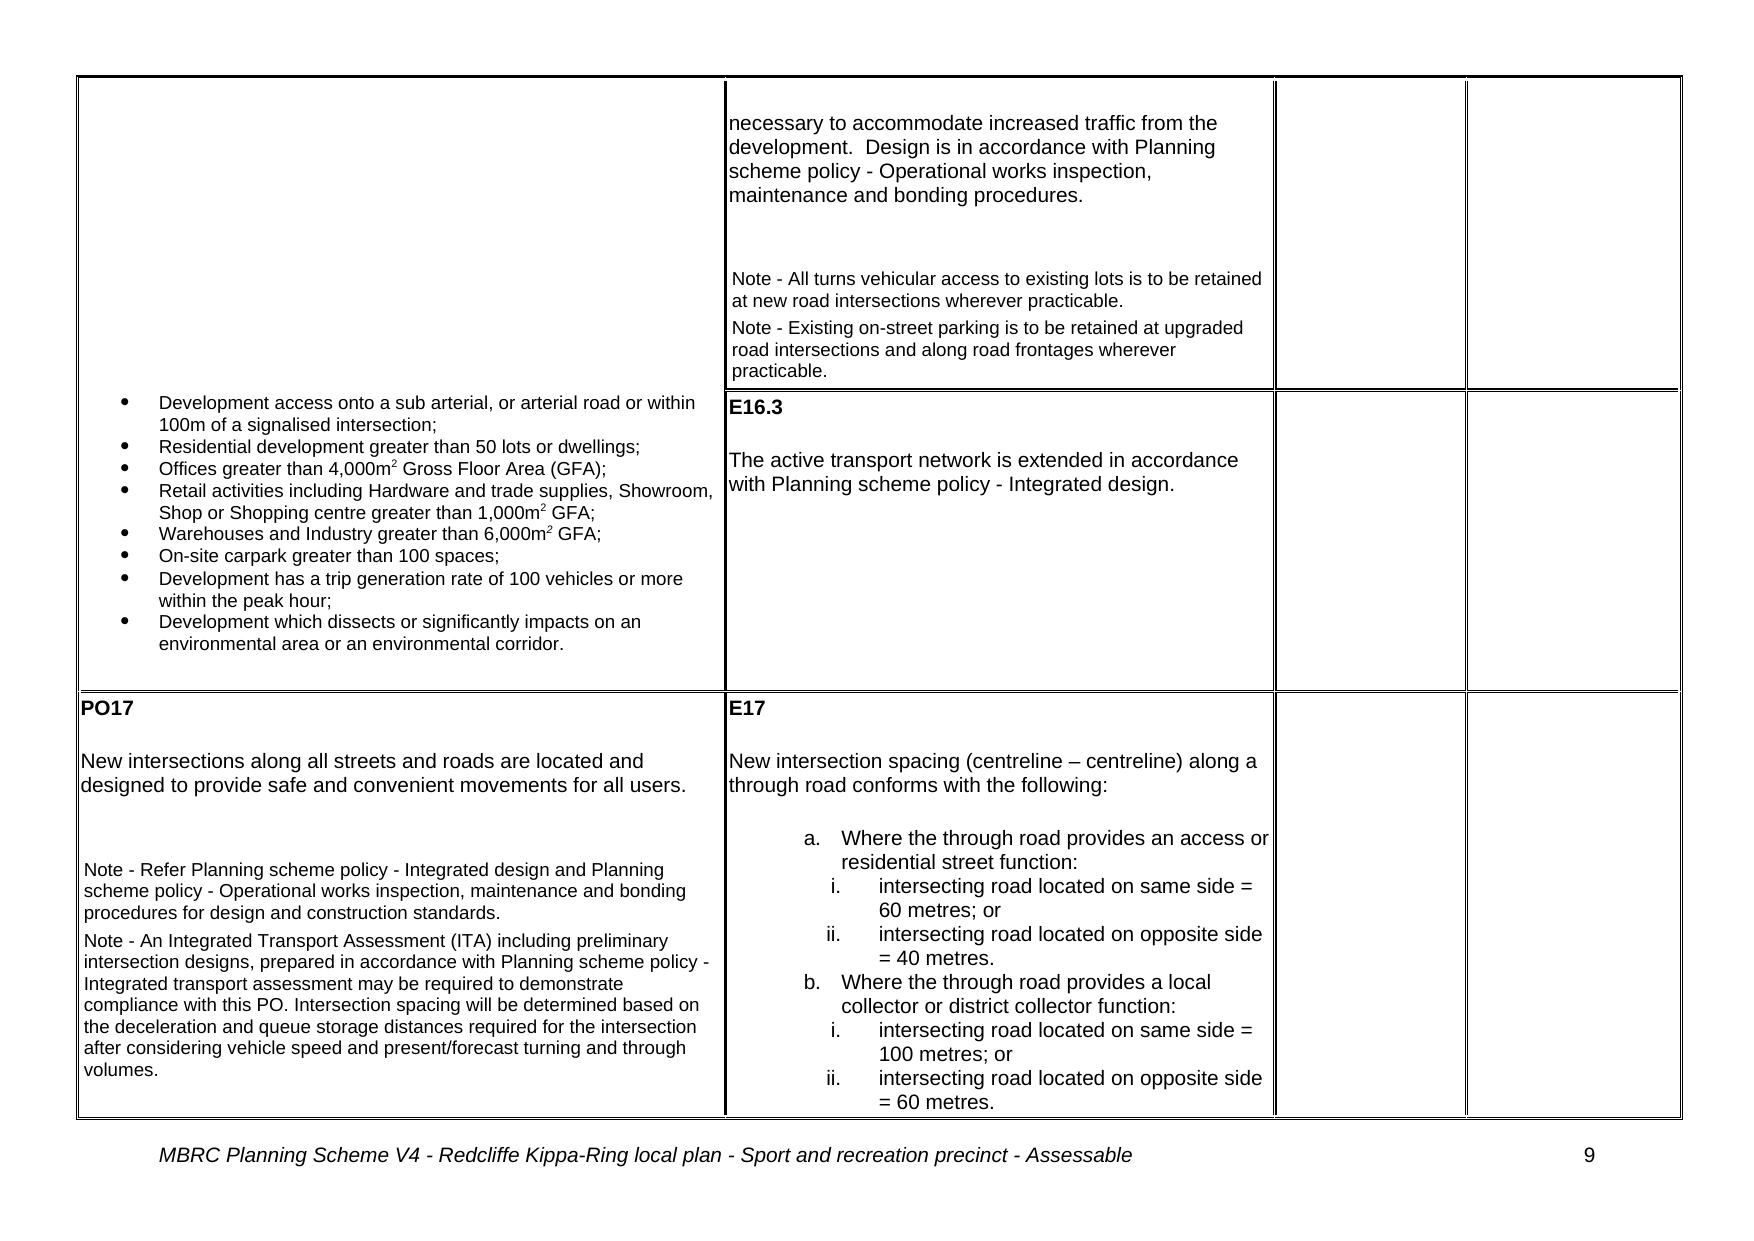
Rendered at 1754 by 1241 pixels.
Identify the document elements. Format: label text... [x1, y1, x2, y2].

table_cell [1275, 78, 1467, 388]
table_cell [725, 690, 1275, 1117]
table_cell [1467, 690, 1680, 1117]
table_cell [725, 77, 1275, 388]
table_cell [1467, 78, 1680, 388]
table_cell E16.3 The active transport network is extended in accordance with Planning scheme policy - Integrated design. [727, 392, 1273, 689]
table_cell [1468, 388, 1680, 689]
table_cell [1277, 392, 1465, 689]
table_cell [79, 690, 725, 1117]
table_cell [1275, 693, 1467, 1117]
